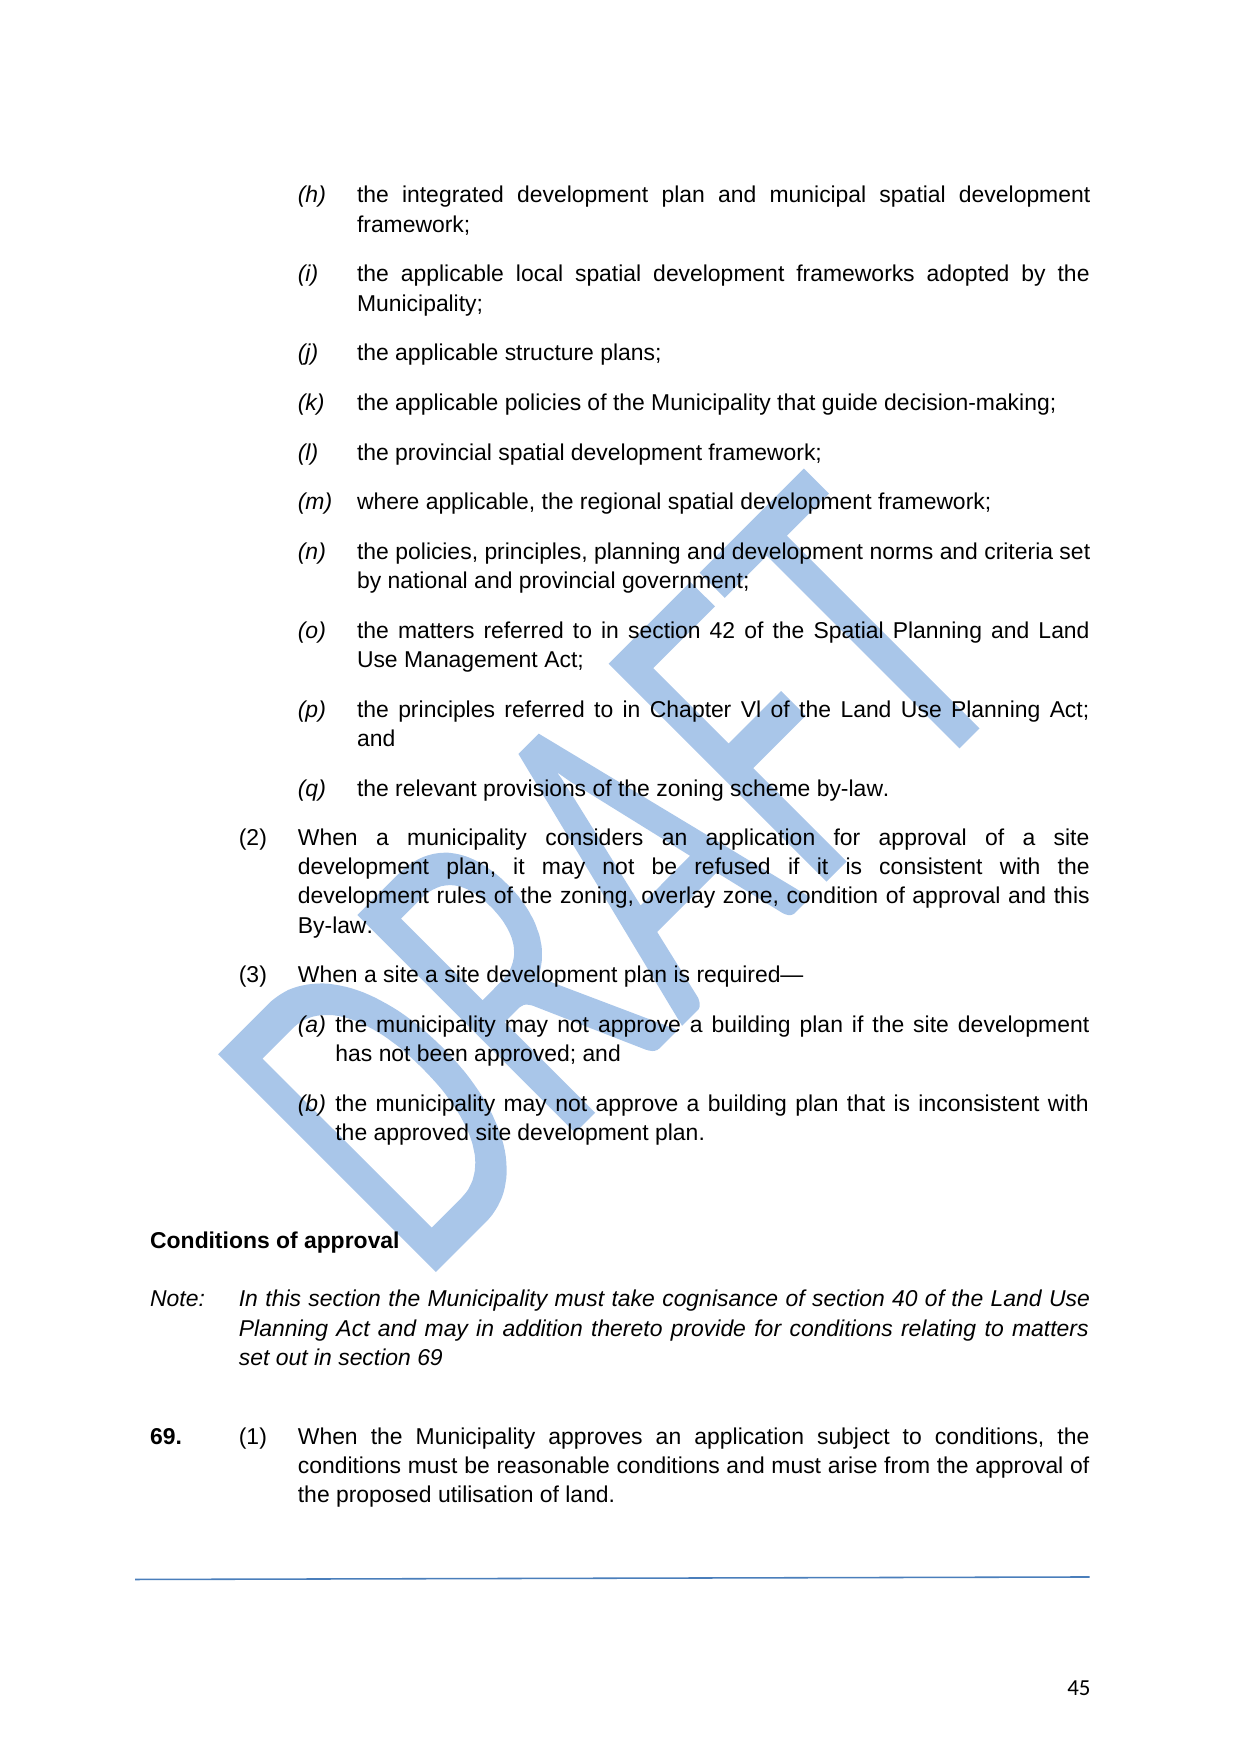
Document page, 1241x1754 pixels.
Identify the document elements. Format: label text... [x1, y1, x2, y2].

list When a municipality considers an application for approval of a site development plan, it may not be refused if it is consistent with the development rules of the zoning, overlay zone, condition of approval and this By-law. [239, 822, 1090, 939]
list where applicable, the regional spatial development framework; [298, 486, 1090, 516]
list the municipality may not approve a building plan that is inconsistent with the approved site development plan. [298, 1088, 1090, 1146]
text Conditions of approval [150, 1225, 1090, 1254]
list the applicable policies of the Municipality that guide decision-making; [298, 387, 1090, 416]
text Note: In this section the Municipality must take cognisance of section 40 of the Land Use Planning Act and may in addition thereto provide for conditions relating to matters set out in section 69 [150, 1283, 1090, 1371]
list the principles referred to in Chapter Vl of the Land Use Planning Act; and [298, 694, 1090, 752]
list the integrated development plan and municipal spatial development framework; [298, 179, 1090, 238]
list the applicable structure plans; [298, 337, 1090, 366]
list the applicable local spatial development frameworks adopted by the Municipality; [298, 258, 1090, 317]
text 69. (1) When the Municipality approves an application subject to conditions, the conditions must be reasonable conditions and must arise from the approval of the proposed utilisation of land. [150, 1421, 1090, 1508]
list the municipality may not approve a building plan if the site development has not been approved; and [298, 1009, 1090, 1067]
list When a site a site development plan is required— [239, 959, 1090, 989]
list the matters referred to in section 42 of the Spatial Planning and Land Use Management Act; [298, 615, 1090, 673]
list the relevant provisions of the zoning scheme by-law. [298, 773, 1090, 802]
list the provincial spatial development framework; [298, 437, 1090, 466]
list the policies, principles, planning and development norms and criteria set by national and provincial government; [298, 536, 1090, 594]
